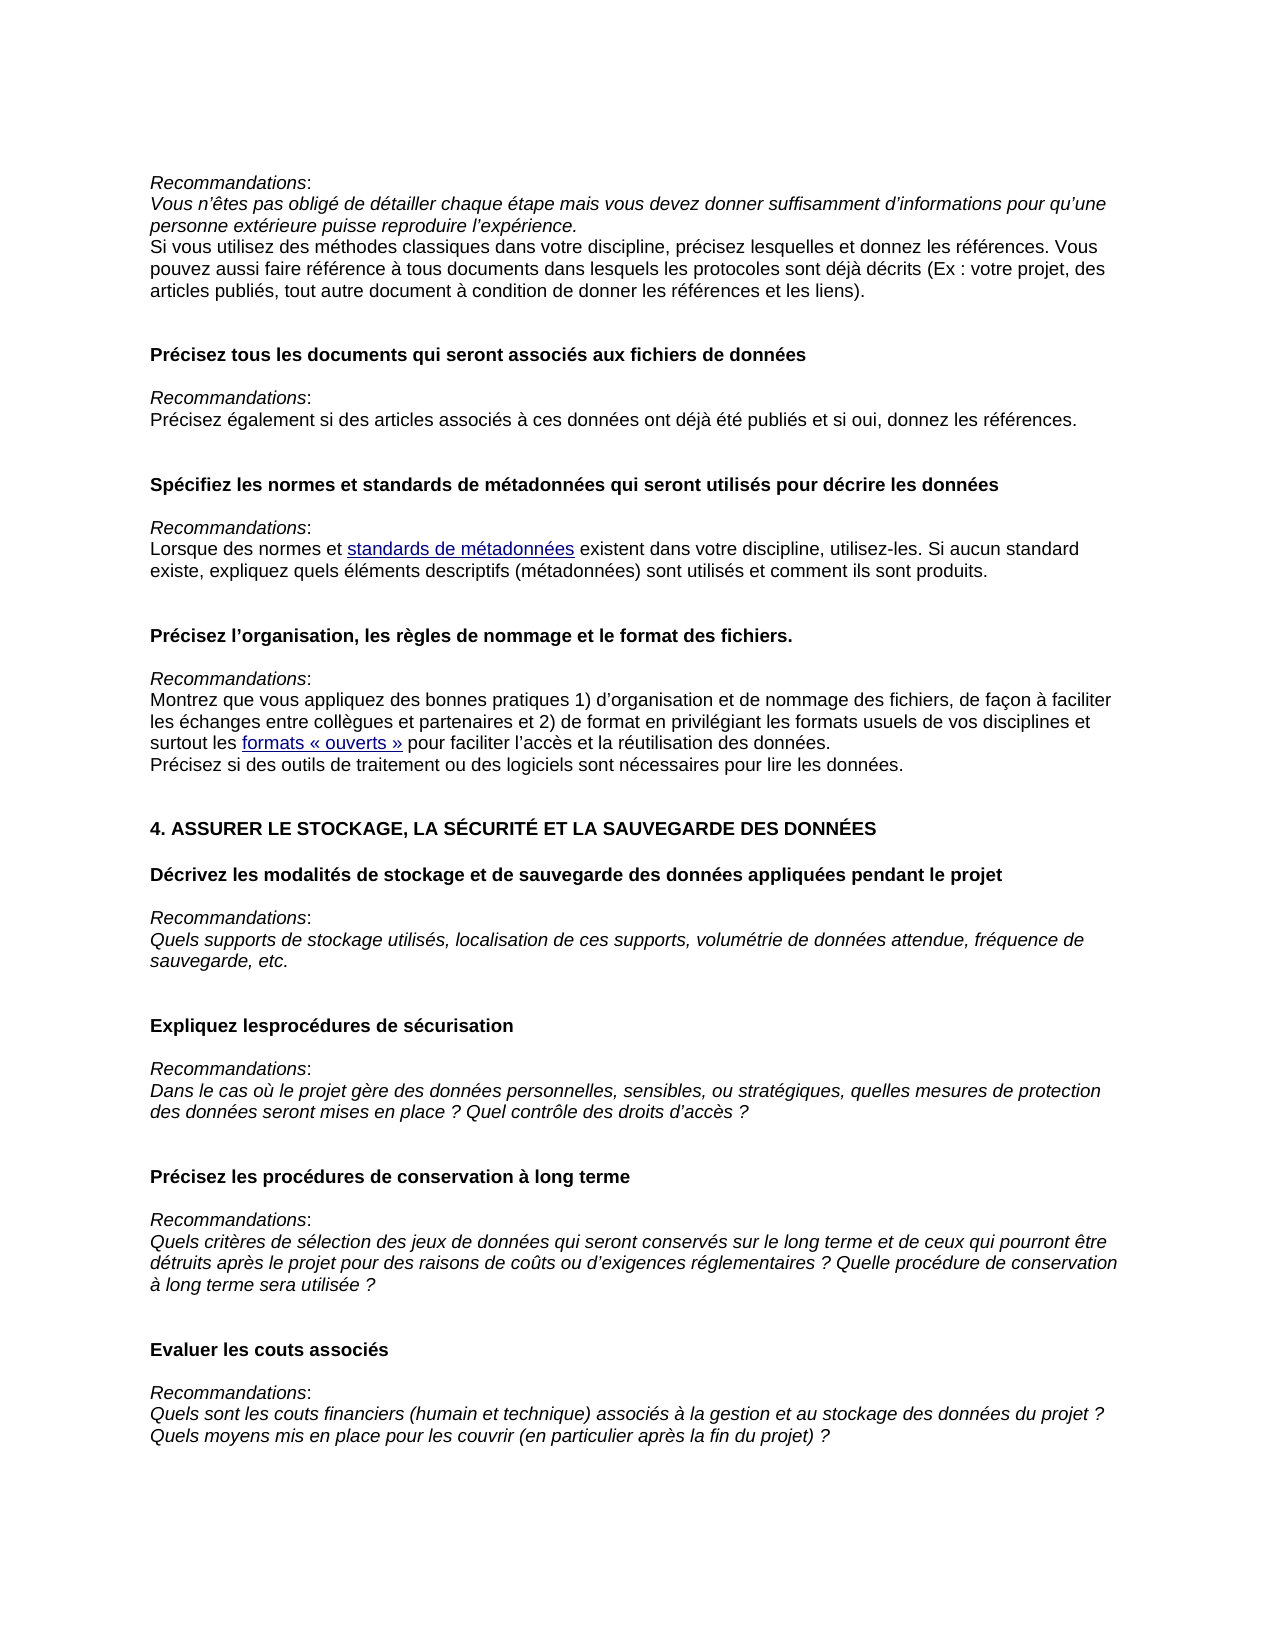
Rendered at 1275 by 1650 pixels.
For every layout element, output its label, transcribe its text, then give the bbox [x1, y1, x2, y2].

text Recommandations: [150, 907, 1125, 929]
text Quels sont les couts financiers (humain et technique) associés à la gestion et au stockage des données du projet ? Quels moyens mis en place pour les couvrir (en particulier après la fin du projet) ? [150, 1403, 1125, 1446]
text Vous n’êtes pas obligé de détailler chaque étape mais vous devez donner suffisamment d’informations pour qu’une personne extérieure puisse reproduire l’expérience. [150, 193, 1125, 236]
text Recommandations: [150, 387, 1125, 409]
text Dans le cas où le projet gère des données personnelles, sensibles, ou stratégiques, quelles mesures de protection des données seront mises en place ? Quel contrôle des droits d’accès ? [150, 1080, 1125, 1123]
subtitle 4. Assurer le stockage, la sécurité et la sauvegarde des données [150, 818, 1125, 839]
text Expliquez lesprocédures de sécurisation [150, 1015, 1125, 1037]
text Spécifiez les normes et standards de métadonnées qui seront utilisés pour décrire les données [150, 473, 1125, 495]
text Recommandations: [150, 517, 1125, 538]
text Décrivez les modalités de stockage et de sauvegarde des données appliquées pendant le projet [150, 864, 1125, 886]
text Précisez également si des articles associés à ces données ont déjà été publiés et si oui, donnez les références. [150, 409, 1125, 430]
text Recommandations: [150, 1209, 1125, 1231]
text Lorsque des normes et standards de métadonnées existent dans votre discipline, utilisez-les. Si aucun standard existe, expliquez quels éléments descriptifs (métadonnées) sont utilisés et comment ils sont produits. [150, 538, 1125, 581]
text Précisez les procédures de conservation à long terme [150, 1166, 1125, 1187]
text Evaluer les couts associés [150, 1338, 1125, 1360]
text Recommandations: [150, 1382, 1125, 1403]
text Recommandations: [150, 172, 1125, 193]
text Si vous utilisez des méthodes classiques dans votre discipline, précisez lesquelles et donnez les références. Vous pouvez aussi faire référence à tous documents dans lesquels les protocoles sont déjà décrits (Ex : votre projet, des articles publiés, tout autre document à condition de donner les références et les liens). [150, 236, 1125, 301]
text Montrez que vous appliquez des bonnes pratiques 1) d’organisation et de nommage des fichiers, de façon à faciliter les échanges entre collègues et partenaires et 2) de format en privilégiant les formats usuels de vos disciplines et surtout les formats « ouverts » pour faciliter l’accès et la réutilisation des données. [150, 689, 1125, 754]
text Précisez si des outils de traitement ou des logiciels sont nécessaires pour lire les données. [150, 754, 1125, 775]
text Recommandations: [150, 667, 1125, 689]
text Précisez l’organisation, les règles de nommage et le format des fichiers. [150, 624, 1125, 646]
text Quels supports de stockage utilisés, localisation de ces supports, volumétrie de données attendue, fréquence de sauvegarde, etc. [150, 929, 1125, 972]
text Quels critères de sélection des jeux de données qui seront conservés sur le long terme et de ceux qui pourront être détruits après le projet pour des raisons de coûts ou d’exigences réglementaires ? Quelle procédure de conservation à long terme sera utilisée ? [150, 1231, 1125, 1295]
text Recommandations: [150, 1058, 1125, 1080]
text Précisez tous les documents qui seront associés aux fichiers de données [150, 344, 1125, 366]
